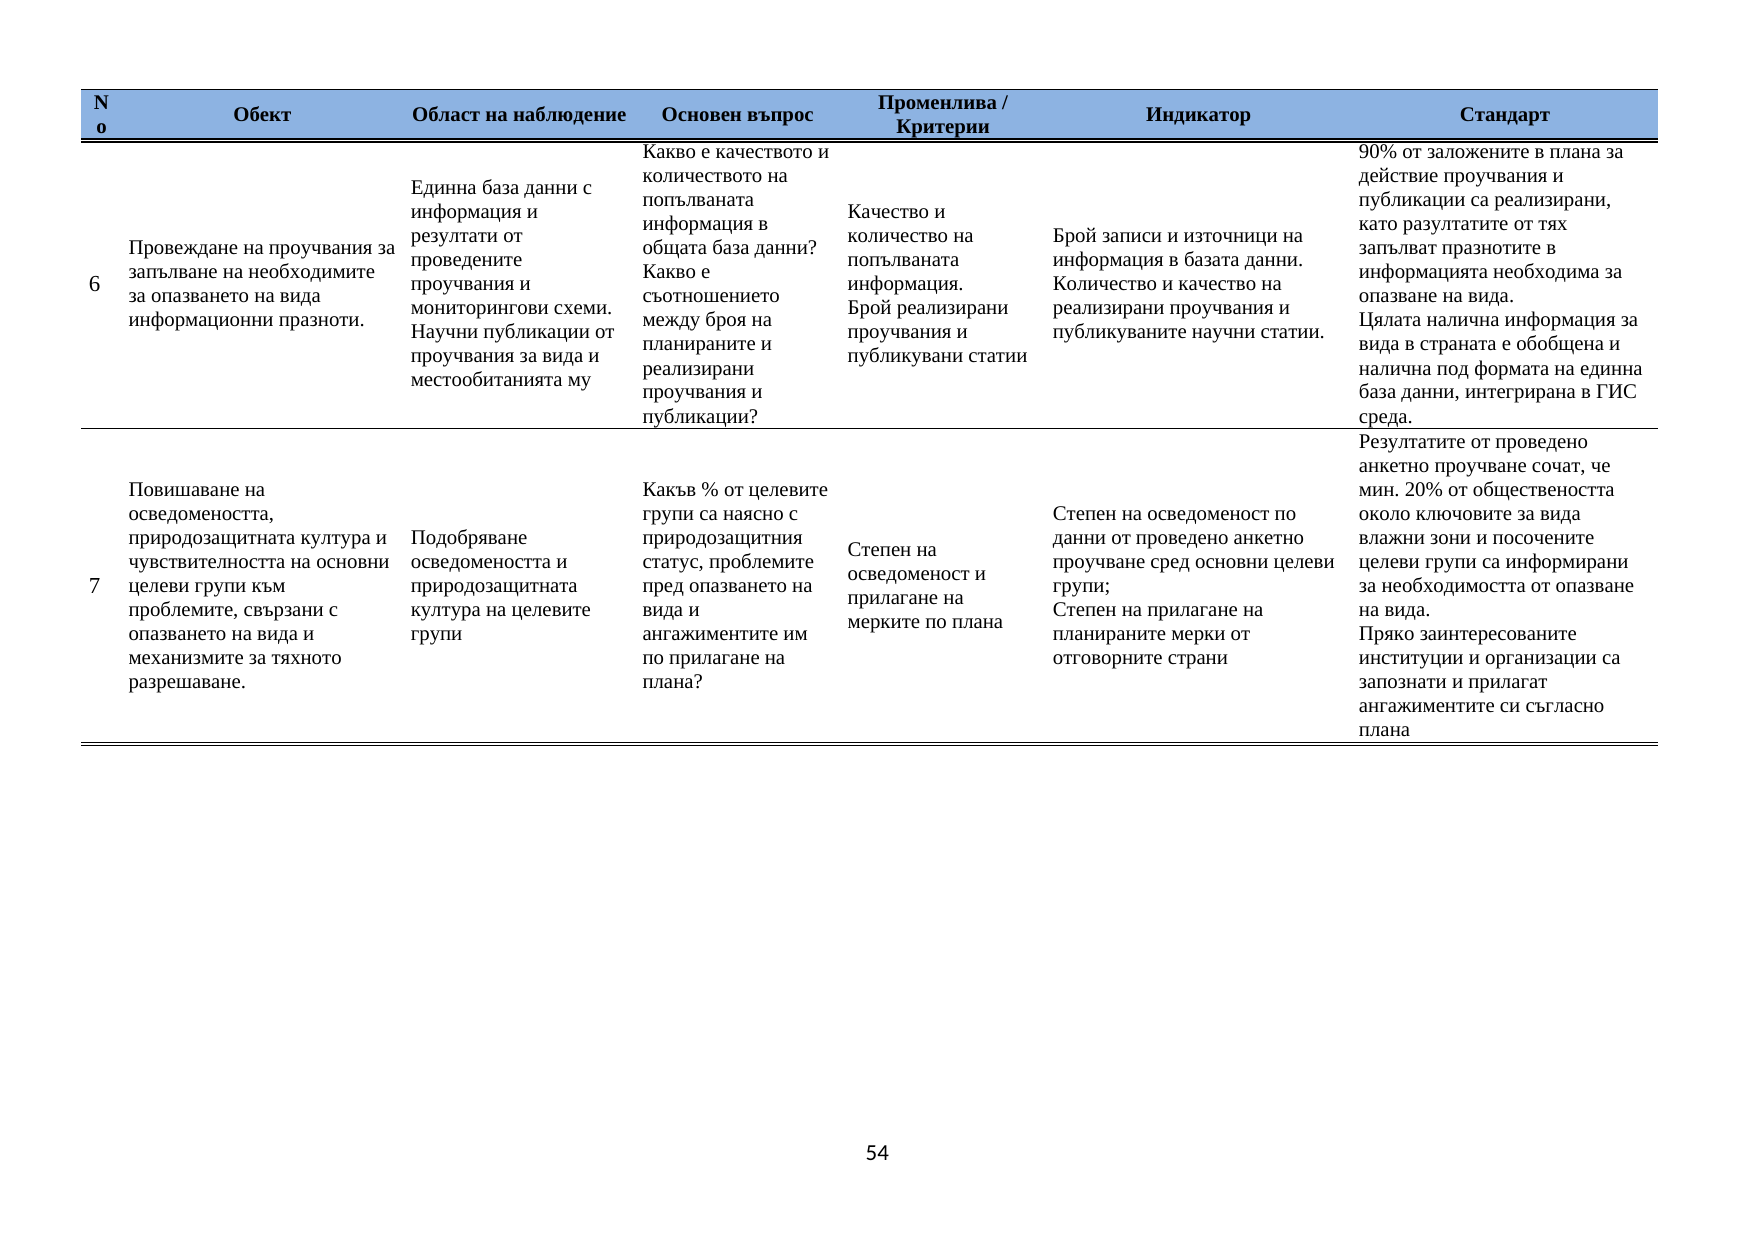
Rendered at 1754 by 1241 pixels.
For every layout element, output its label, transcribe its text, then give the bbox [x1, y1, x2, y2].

table_header Основен въпрос [635, 90, 840, 138]
table_cell Какъв % от целевите групи са наясно с природозащитния статус, проблемите пред опазването на вида и ангажиментите им по прилагане на плана? [635, 429, 840, 741]
table_cell 90% от заложените в плана за действие проучвания и публикации са реализирани, като разултатите от тях запълват празнотите в информацията необходима за опазване на вида. Цялата налична информация за вида в страната е обобщена и налична под формата на единна база данни, интегрирана в ГИС среда. [1351, 143, 1658, 428]
table_cell Степен на осведоменост по данни от проведено анкетно проучване сред основни целеви групи; Степен на прилагане на планираните мерки от отговорните страни [1045, 429, 1351, 741]
table_header Обект [121, 90, 403, 138]
table_header No [81, 90, 121, 138]
table_header Променлива / Критерии [840, 90, 1045, 138]
table_cell Провеждане на проучвания за запълване на необходимите за опазването на вида информационни празноти. [121, 143, 403, 428]
table_cell Повишаване на осведомеността, природозащитната култура и чувствителността на основни целеви групи към проблемите, свързани с опазването на вида и механизмите за тяхното разрешаване. [121, 429, 403, 741]
table_cell 6 [81, 143, 121, 428]
table_cell Брой записи и източници на информация в базата данни. Количество и качество на реализирани проучвания и публикуваните научни статии. [1045, 143, 1351, 428]
table_cell Единна база данни с информация и резултати от проведените проучвания и мониторингови схеми. Научни публикации от проучвания за вида и местообитанията му [403, 143, 635, 428]
table_cell Резултатите от проведено анкетно проучване сочат, че мин. 20% от обществеността около ключовите за вида влажни зони и посочените целеви групи са информирани за необходимостта от опазване на вида. Пряко заинтересованите институции и организации са запознати и прилагат ангажиментите си съгласно плана [1351, 429, 1658, 741]
table_header Индикатор [1045, 90, 1351, 138]
table_header Област на наблюдение [403, 90, 635, 138]
table_cell Качество и количество на попълваната информация. Брой реализирани проучвания и публикувани статии [840, 143, 1045, 428]
table_cell 7 [81, 429, 121, 741]
table_cell Подобряване осведомеността и природозащитната култура на целевите групи [403, 429, 635, 741]
table_cell Степен на осведоменост и прилагане на мерките по плана [840, 429, 1045, 741]
table_header Стандарт [1351, 90, 1658, 138]
table_cell Какво е качеството и количеството на попълваната информация в общата база данни? Какво е съотношението между броя на планираните и реализирани проучвания и публикации? [635, 143, 840, 428]
